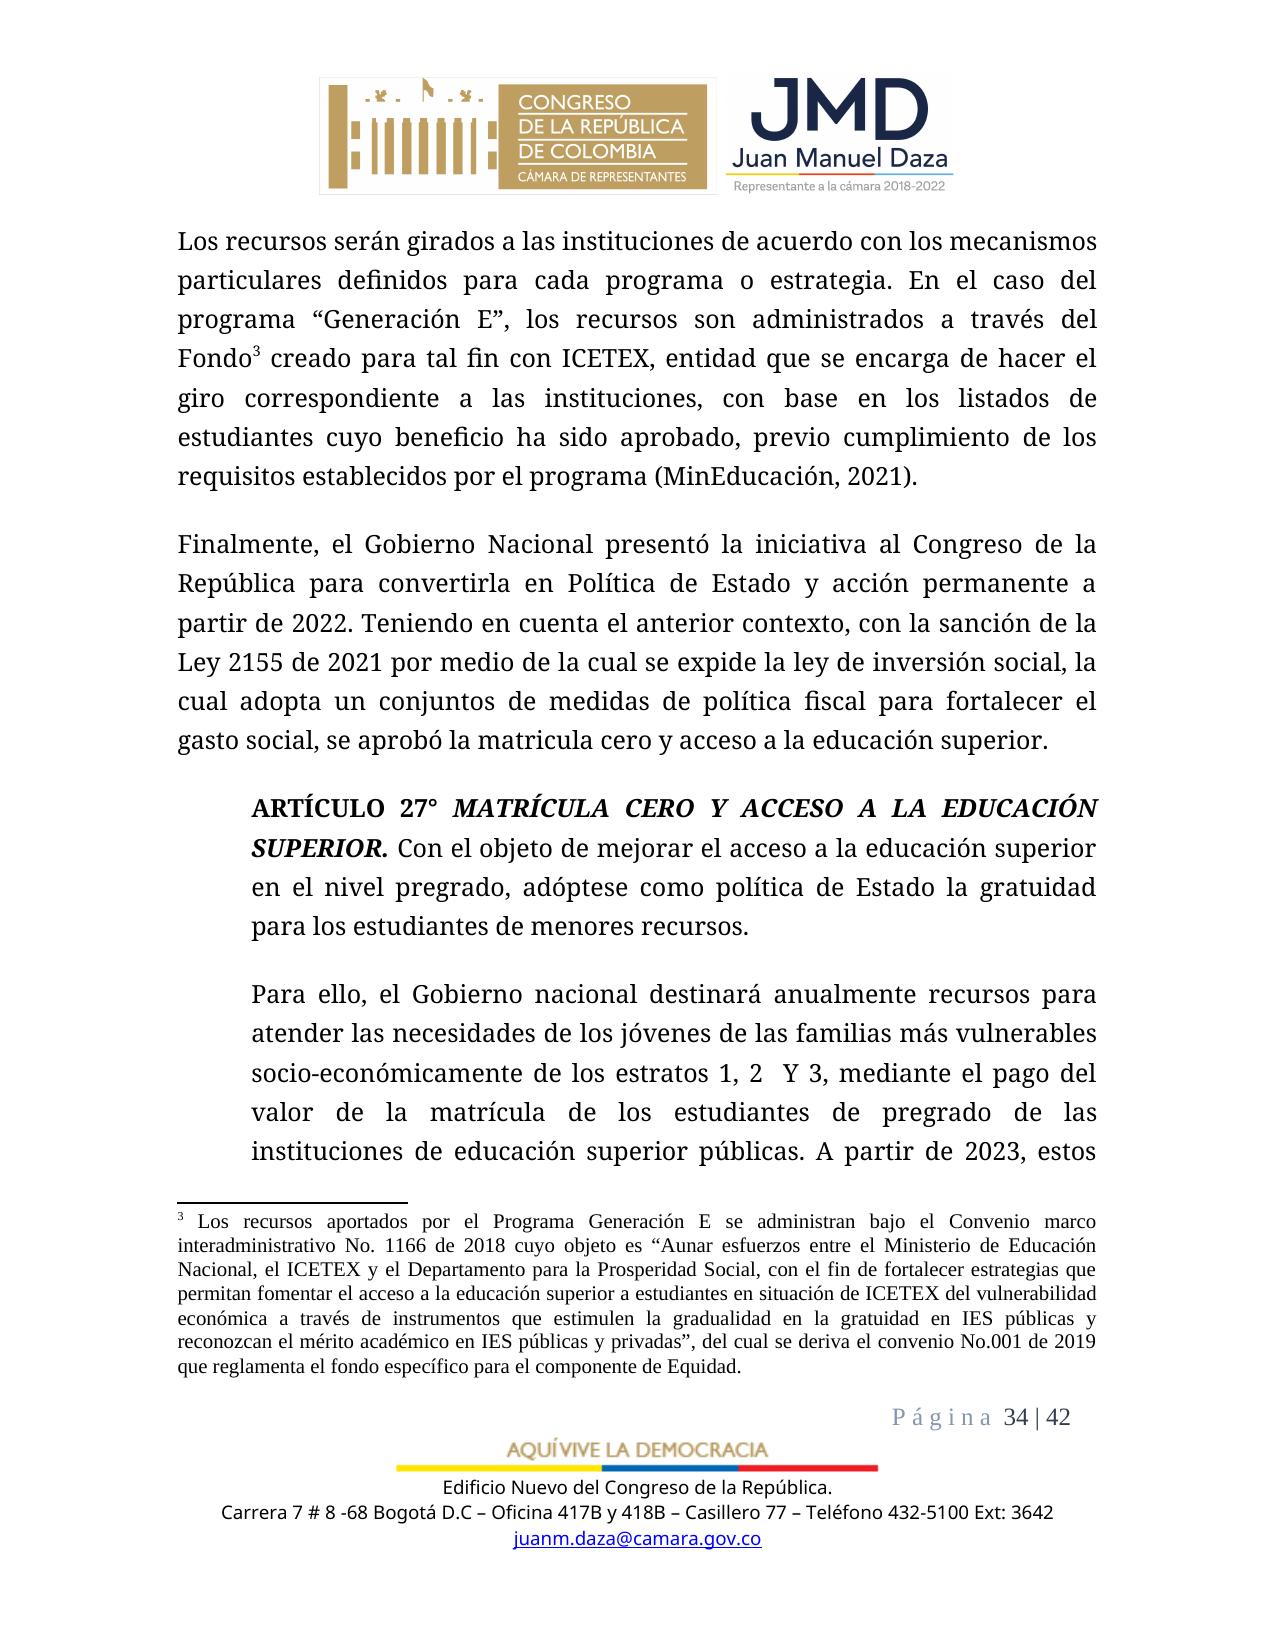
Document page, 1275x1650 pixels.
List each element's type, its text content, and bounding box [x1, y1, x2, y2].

text ARTÍCULO 27° MATRÍCULA CERO Y ACCESO A LA EDUCACIÓN SUPERIOR. Con el objeto de mejorar el acceso a la educación superior en el nivel pregrado, adóptese como política de Estado la gratuidad para los estudiantes de menores recursos. [251, 791, 1098, 943]
text Finalmente, el Gobierno Nacional presentó la iniciativa al Congreso de la República para convertirla en Política de Estado y acción permanente a partir de 2022. Teniendo en cuenta el anterior contexto, con la sanción de la Ley 2155 de 2021 por medio de la cual se expide la ley de inversión social, la cual adopta un conjuntos de medidas de política fiscal para fortalecer el gasto social, se aprobó la matricula cero y acceso a la educación superior. [177, 527, 1098, 757]
picture [723, 73, 956, 195]
text Los recursos serán girados a las instituciones de acuerdo con los mecanismos particulares definidos para cada programa o estrategia. En el caso del programa “Generación E”, los recursos son administrados a través del Fondo creado para tal fin con ICETEX, entidad que se encarga de hacer el giro correspondiente a las instituciones, con base en los listados de estudiantes cuyo beneficio ha sido aprobado, previo cumplimiento de los requisitos establecidos por el programa (MinEducación, 2021). [177, 224, 1098, 493]
picture [381, 1430, 894, 1475]
picture [319, 77, 717, 195]
